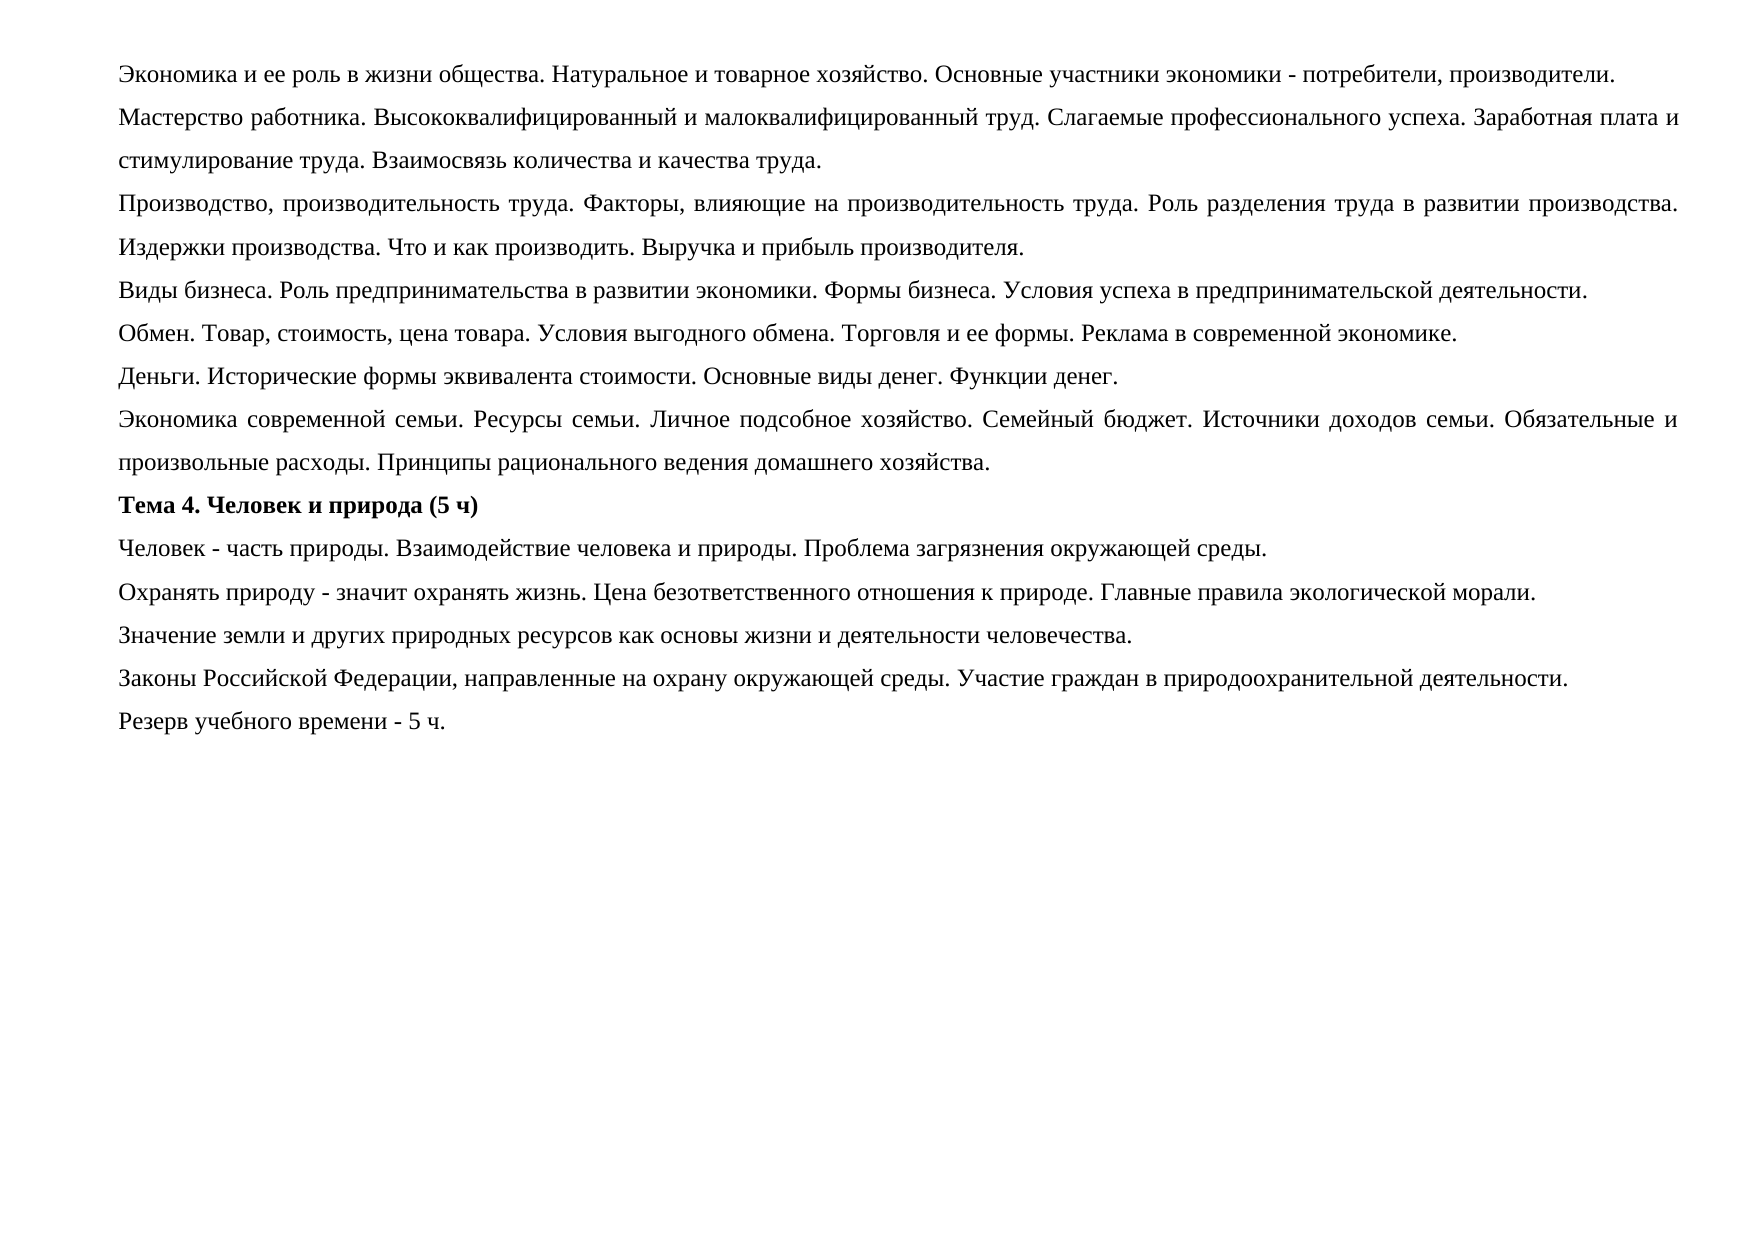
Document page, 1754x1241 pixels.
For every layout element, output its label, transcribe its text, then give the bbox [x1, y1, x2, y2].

text Виды бизнеса. Роль предпринимательства в развитии экономики. Формы бизнеса. Условия успеха в предпринимательской деятельности. [118, 275, 1679, 303]
text Деньги. Исторические формы эквивалента стоимости. Основные виды денег. Функции денег. [118, 361, 1678, 390]
text Обмен. Товар, стоимость, цена товара. Условия выгодного обмена. Торговля и ее формы. Реклама в современной экономике. [118, 318, 1678, 347]
text Значение земли и других природных ресурсов как основы жизни и деятельности человечества. [118, 620, 1678, 648]
text Законы Российской Федерации, направленные на охрану окружающей среды. Участие граждан в природоохранительной деятельности. [118, 663, 1677, 692]
text Охранять природу - значит охранять жизнь. Цена безответственного отношения к природе. Главные правила экологической морали. [118, 577, 1679, 605]
text Человек - часть природы. Взаимодействие человека и природы. Проблема загрязнения окружающей среды. [118, 533, 1677, 562]
text Мастерство работника. Высококвалифицированный и малоквалифицированный труд. Слагаемые профессионального успеха. Заработная плата и стимулирование труда. Взаимосвязь количества и качества труда. [118, 102, 1680, 174]
text Резерв учебного времени - 5 ч. [118, 706, 1680, 735]
text Экономика и ее роль в жизни общества. Натуральное и товарное хозяйство. Основные участники экономики - потребители, производители. [118, 59, 1678, 88]
text Производство, производительность труда. Факторы, влияющие на производительность труда. Роль разделения труда в развитии производства. Издержки производства. Что и как производить. Выручка и прибыль производителя. [118, 188, 1680, 260]
text Тема 4. Человек и природа (5 ч) [118, 490, 1680, 519]
text Экономика современной семьи. Ресурсы семьи. Личное подсобное хозяйство. Семейный бюджет. Источники доходов семьи. Обязательные и произвольные расходы. Принципы рационального ведения домашнего хозяйства. [118, 404, 1679, 476]
